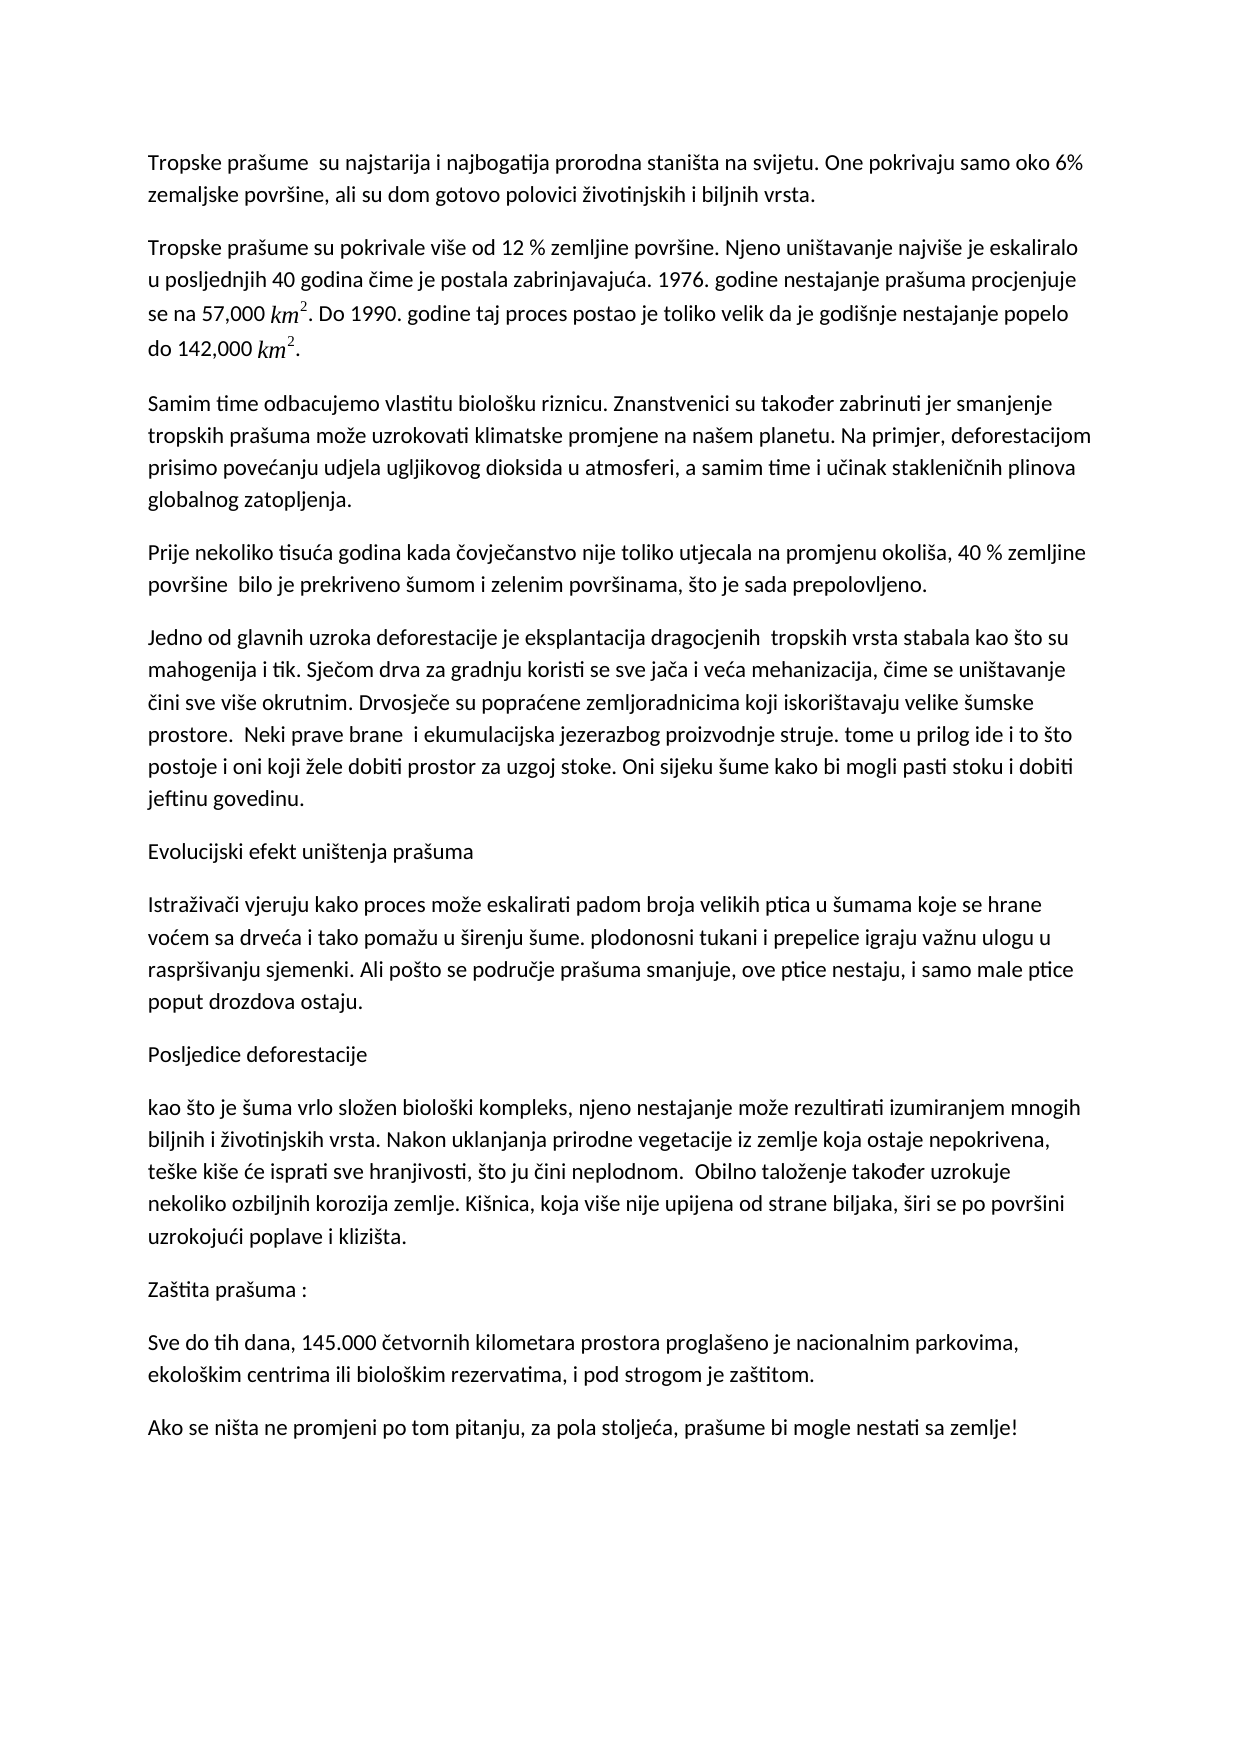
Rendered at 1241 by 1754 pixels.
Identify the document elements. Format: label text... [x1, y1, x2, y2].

text Tropske prašume su najstarija i najbogatija prorodna staništa na svijetu. One pokrivaju samo oko 6% zemaljske površine, ali su dom gotovo polovici životinjskih i biljnih vrsta. [148, 148, 1093, 208]
text Sve do tih dana, 145.000 četvornih kilometara prostora proglašeno je nacionalnim parkovima, ekološkim centrima ili biološkim rezervatima, i pod strogom je zaštitom. [148, 1328, 1093, 1388]
text kao što je šuma vrlo složen biološki kompleks, njeno nestajanje može rezultirati izumiranjem mnogih biljnih i životinjskih vrsta. Nakon uklanjanja prirodne vegetacije iz zemlje koja ostaje nepokrivena, teške kiše će isprati sve hranjivosti, što ju čini neplodnom. Obilno taloženje također uzrokuje nekoliko ozbiljnih korozija zemlje. Kišnica, koja više nije upijena od strane biljaka, širi se po površini uzrokojući poplave i klizišta. [148, 1093, 1093, 1250]
text Posljedice deforestacije [148, 1040, 1093, 1068]
text Tropske prašume su pokrivale više od 12 % zemljine površine. Njeno uništavanje najviše je eskaliralo u posljednjih 40 godina čime je postala zabrinjavajuća. 1976. godine nestajanje prašuma procjenjuje se na 57,000 . Do 1990. godine taj proces postao je toliko velik da je godišnje nestajanje popelo do 142,000 . [148, 233, 1093, 364]
text Evolucijski efekt uništenja prašuma [148, 837, 1093, 865]
text Zaštita prašuma : [148, 1275, 1093, 1303]
text Ako se ništa ne promjeni po tom pitanju, za pola stoljeća, prašume bi mogle nestati sa zemlje! [148, 1413, 1093, 1441]
text Istraživači vjeruju kako proces može eskalirati padom broja velikih ptica u šumama koje se hrane voćem sa drveća i tako pomažu u širenju šume. plodonosni tukani i prepelice igraju važnu ulogu u raspršivanju sjemenki. Ali pošto se područje prašuma smanjuje, ove ptice nestaju, i samo male ptice poput drozdova ostaju. [148, 890, 1093, 1015]
text Prije nekoliko tisuća godina kada čovječanstvo nije toliko utjecala na promjenu okoliša, 40 % zemljine površine bilo je prekriveno šumom i zelenim površinama, što je sada prepolovljeno. [148, 538, 1093, 598]
text Samim time odbacujemo vlastitu biološku riznicu. Znanstvenici su također zabrinuti jer smanjenje tropskih prašuma može uzrokovati klimatske promjene na našem planetu. Na primjer, deforestacijom prisimo povećanju udjela ugljikovog dioksida u atmosferi, a samim time i učinak stakleničnih plinova globalnog zatopljenja. [148, 389, 1093, 513]
text Jedno od glavnih uzroka deforestacije je eksplantacija dragocjenih tropskih vrsta stabala kao što su mahogenija i tik. Sječom drva za gradnju koristi se sve jača i veća mehanizacija, čime se uništavanje čini sve više okrutnim. Drvosječe su popraćene zemljoradnicima koji iskorištavaju velike šumske prostore. Neki prave brane i ekumulacijska jezerazbog proizvodnje struje. tome u prilog ide i to što postoje i oni koji žele dobiti prostor za uzgoj stoke. Oni sijeku šume kako bi mogli pasti stoku i dobiti jeftinu govedinu. [148, 623, 1093, 812]
